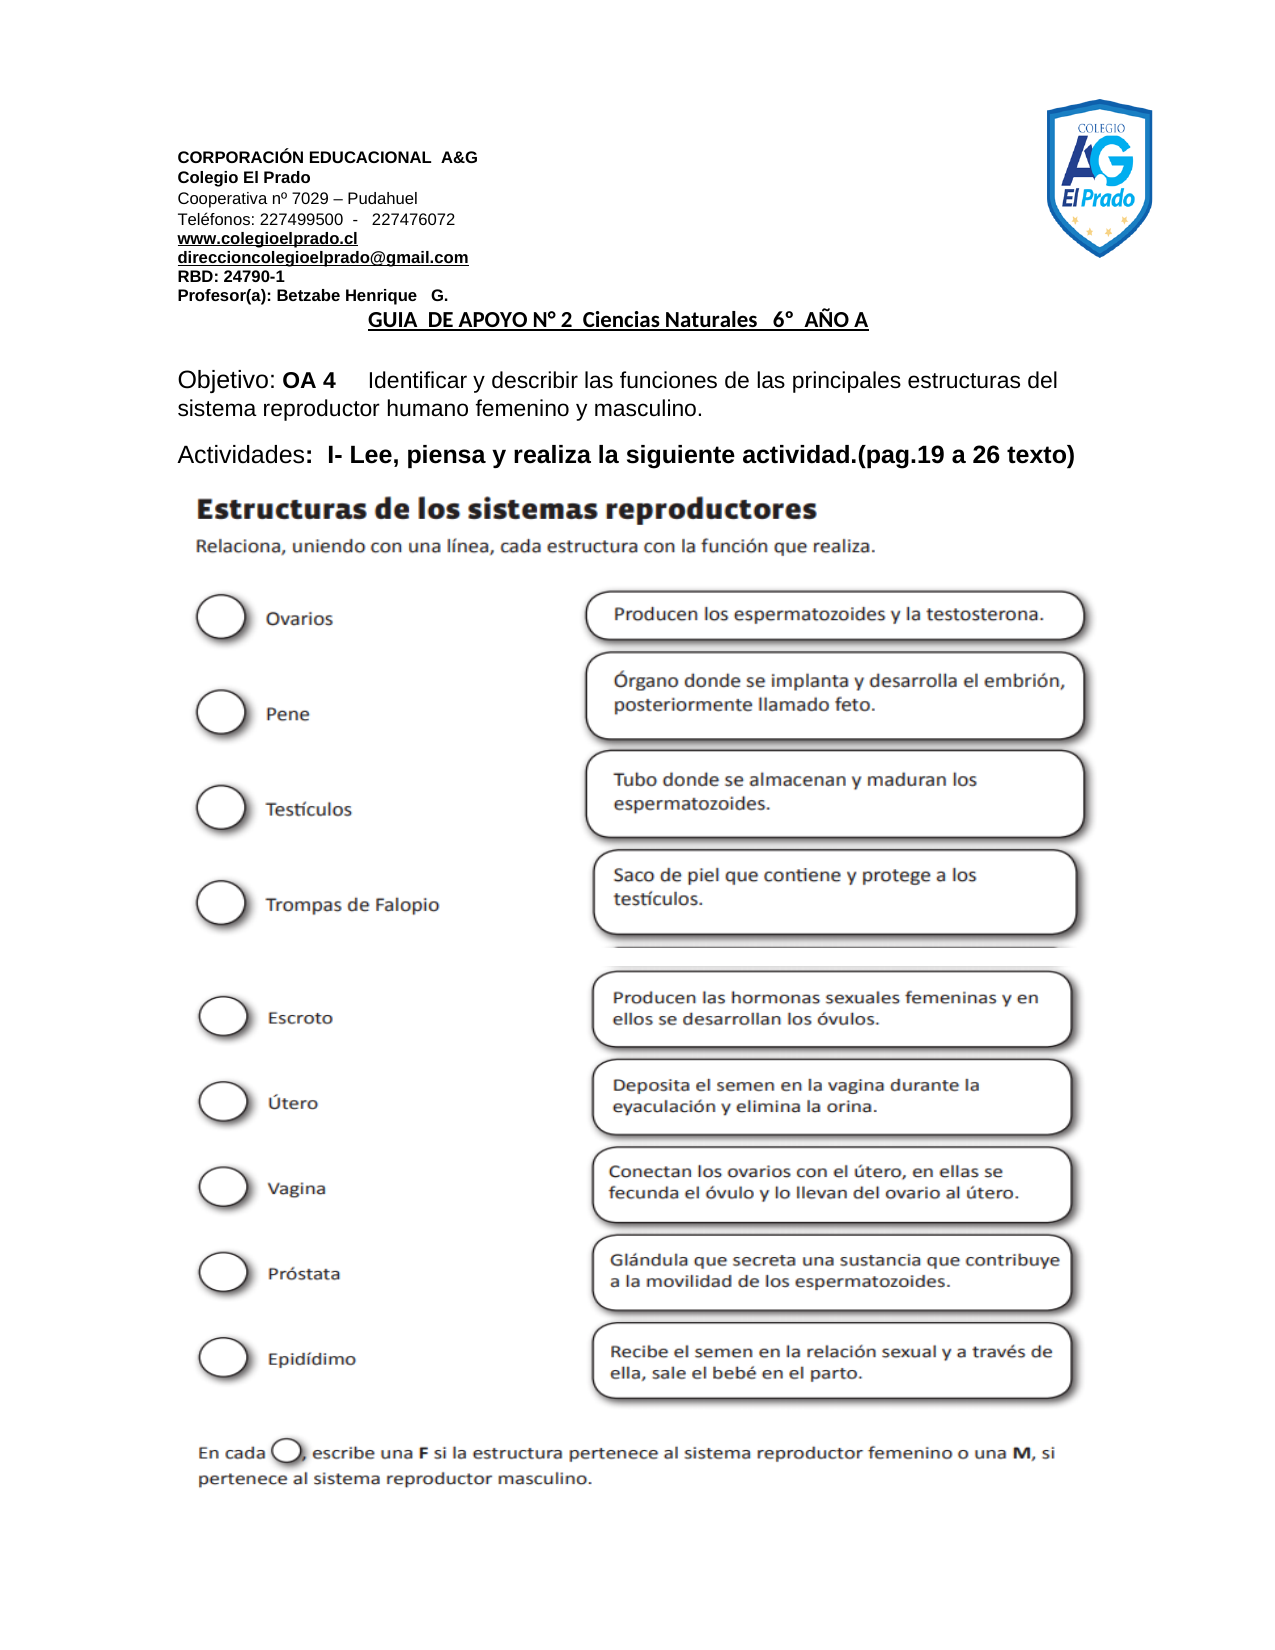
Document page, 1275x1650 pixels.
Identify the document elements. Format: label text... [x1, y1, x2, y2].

text www.colegioelprado.cl [177, 229, 1019, 248]
text direccioncolegioelprado@gmail.com [177, 248, 1019, 267]
text Teléfonos: 227499500 - 227476072 [177, 209, 1019, 229]
picture [1033, 86, 1165, 264]
text Cooperativa nº 7029 – Pudahuel [177, 189, 1019, 208]
text Colegio El Prado [177, 168, 1019, 187]
text Profesor(a): Betzabe Henrique G. [177, 286, 1098, 305]
text Objetivo: OA 4 Identificar y describir las funciones de las principales estructuras del sistema reproductor humano femenino y masculino. [177, 364, 1098, 422]
text RBD: 24790-1 [177, 267, 1098, 286]
picture [177, 488, 1098, 948]
text CORPORACIÓN EDUCACIONAL A&G [177, 148, 1019, 167]
text GUIA DE APOYO N° 2 Ciencias Naturales 6º AÑO A [177, 305, 1098, 333]
text Actividades: I- Lee, piensa y realiza la siguiente actividad.(pag.19 a 26 texto) [177, 441, 1098, 469]
picture [177, 966, 1098, 1498]
